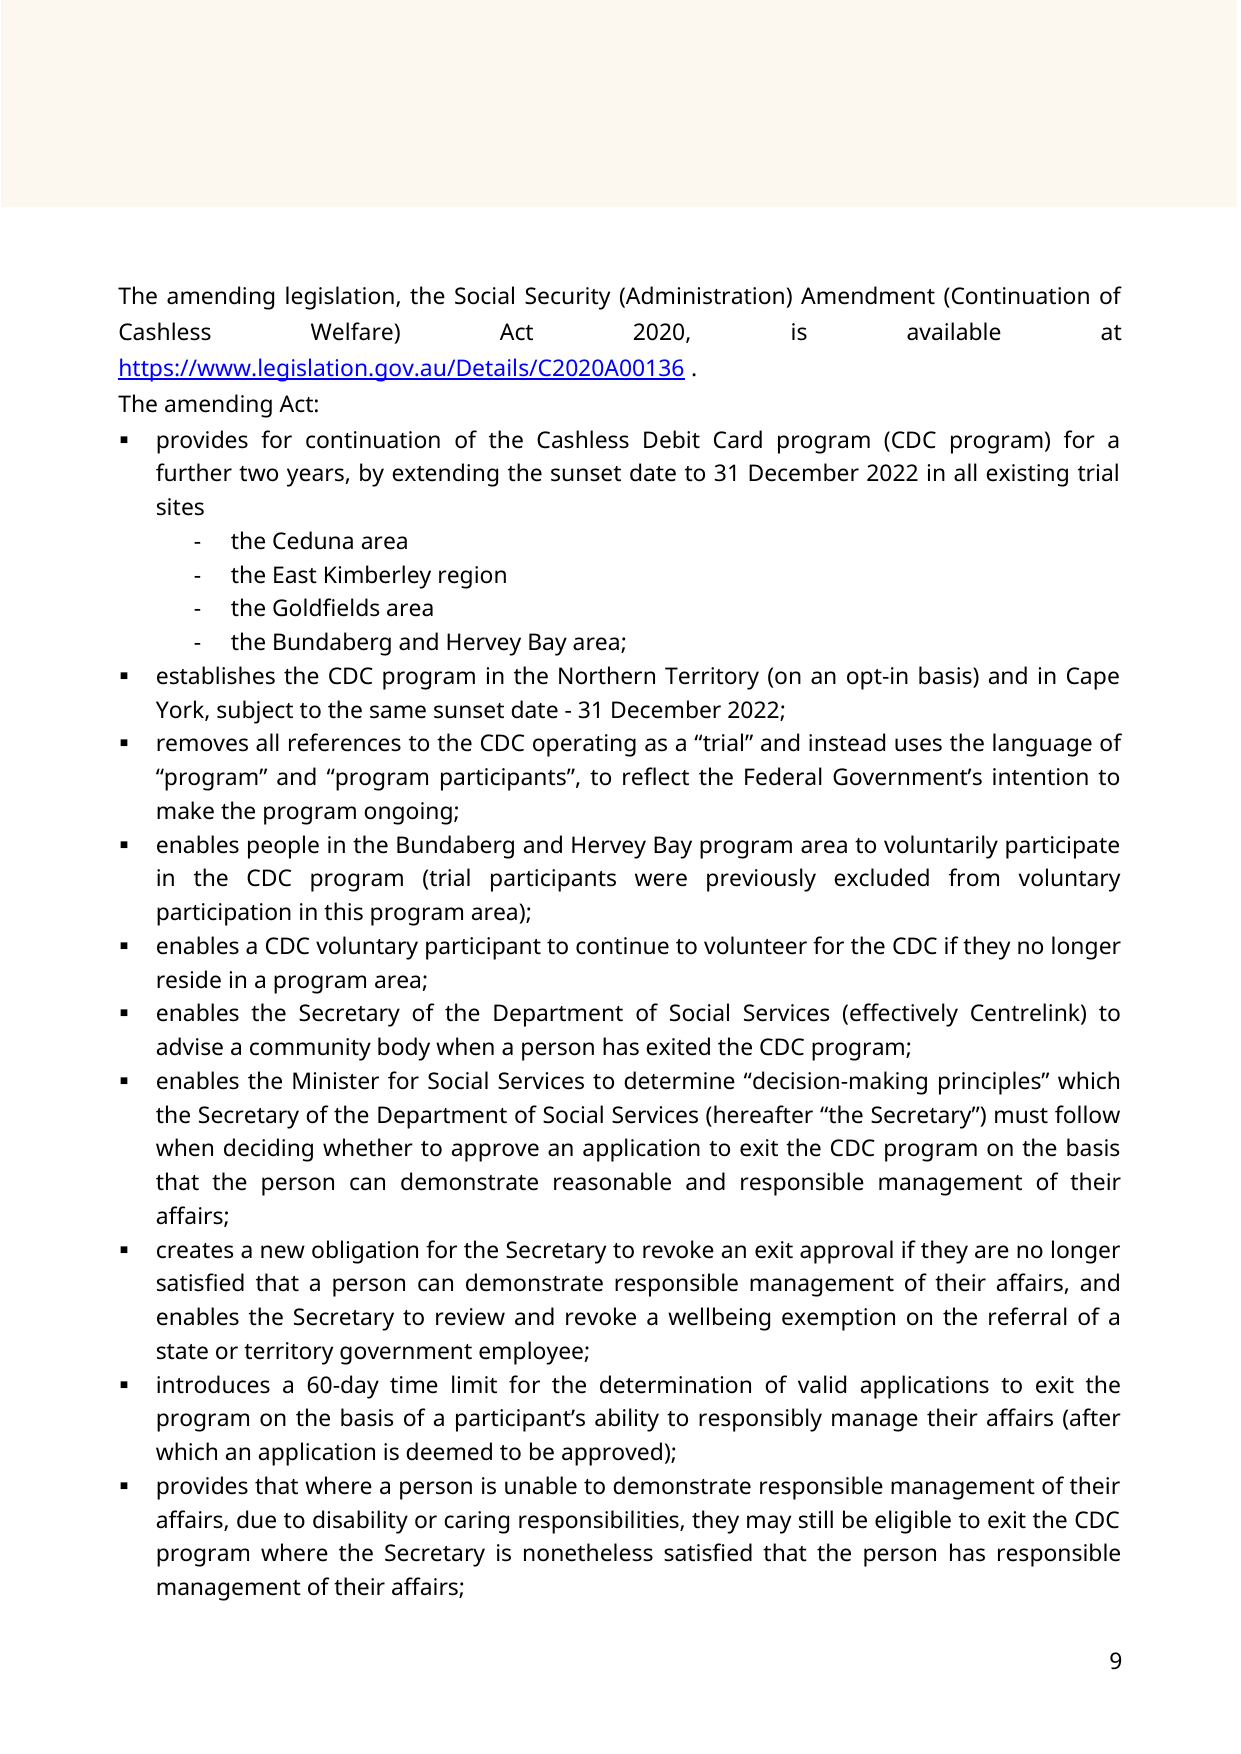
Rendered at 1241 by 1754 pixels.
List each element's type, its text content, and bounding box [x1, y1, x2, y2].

list enables the Minister for Social Services to determine “decision-making principles” which the Secretary of the Department of Social Services (hereafter “the Secretary”) must follow when deciding whether to approve an application to exit the CDC program on the basis that the person can demonstrate reasonable and responsible management of their affairs; [118, 1065, 1122, 1231]
list the Bundaberg and Hervey Bay area; [193, 626, 1122, 657]
list the East Kimberley region [193, 559, 1122, 590]
list the Goldfields area [193, 592, 1122, 624]
list the Ceduna area [193, 525, 1122, 556]
list creates a new obligation for the Secretary to revoke an exit approval if they are no longer satisfied that a person can demonstrate responsible management of their affairs, and enables the Secretary to review and revoke a wellbeing exemption on the referral of a state or territory government employee; [118, 1234, 1122, 1366]
list removes all references to the CDC operating as a “trial” and instead uses the language of “program” and “program participants”, to reflect the Federal Government’s intention to make the program ongoing; [118, 727, 1122, 826]
list provides that where a person is unable to demonstrate responsible management of their affairs, due to disability or caring responsibilities, they may still be eligible to exit the CDC program where the Secretary is nonetheless satisfied that the person has responsible management of their affairs; [118, 1470, 1122, 1602]
list establishes the CDC program in the Northern Territory (on an opt-in basis) and in Cape York, subject to the same sunset date - 31 December 2022; [118, 660, 1122, 725]
list enables the Secretary of the Department of Social Services (effectively Centrelink) to advise a community body when a person has exited the CDC program; [118, 997, 1122, 1062]
list enables a CDC voluntary participant to continue to volunteer for the CDC if they no longer reside in a program area; [118, 930, 1122, 995]
list provides for continuation of the Cashless Debit Card program (CDC program) for a further two years, by extending the sunset date to 31 December 2022 in all existing trial sites [118, 424, 1122, 522]
text The amending Act: [118, 388, 1122, 419]
list introduces a 60-day time limit for the determination of valid applications to exit the program on the basis of a participant’s ability to responsibly manage their affairs (after which an application is deemed to be approved); [118, 1369, 1122, 1467]
list enables people in the Bundaberg and Hervey Bay program area to voluntarily participate in the CDC program (trial participants were previously excluded from voluntary participation in this program area); [118, 829, 1122, 927]
text The amending legislation, the Social Security (Administration) Amendment (Continuation of Cashless Welfare) Act 2020, is available at https://www.legislation.gov.au/Details/C2020A00136 . [118, 280, 1122, 383]
